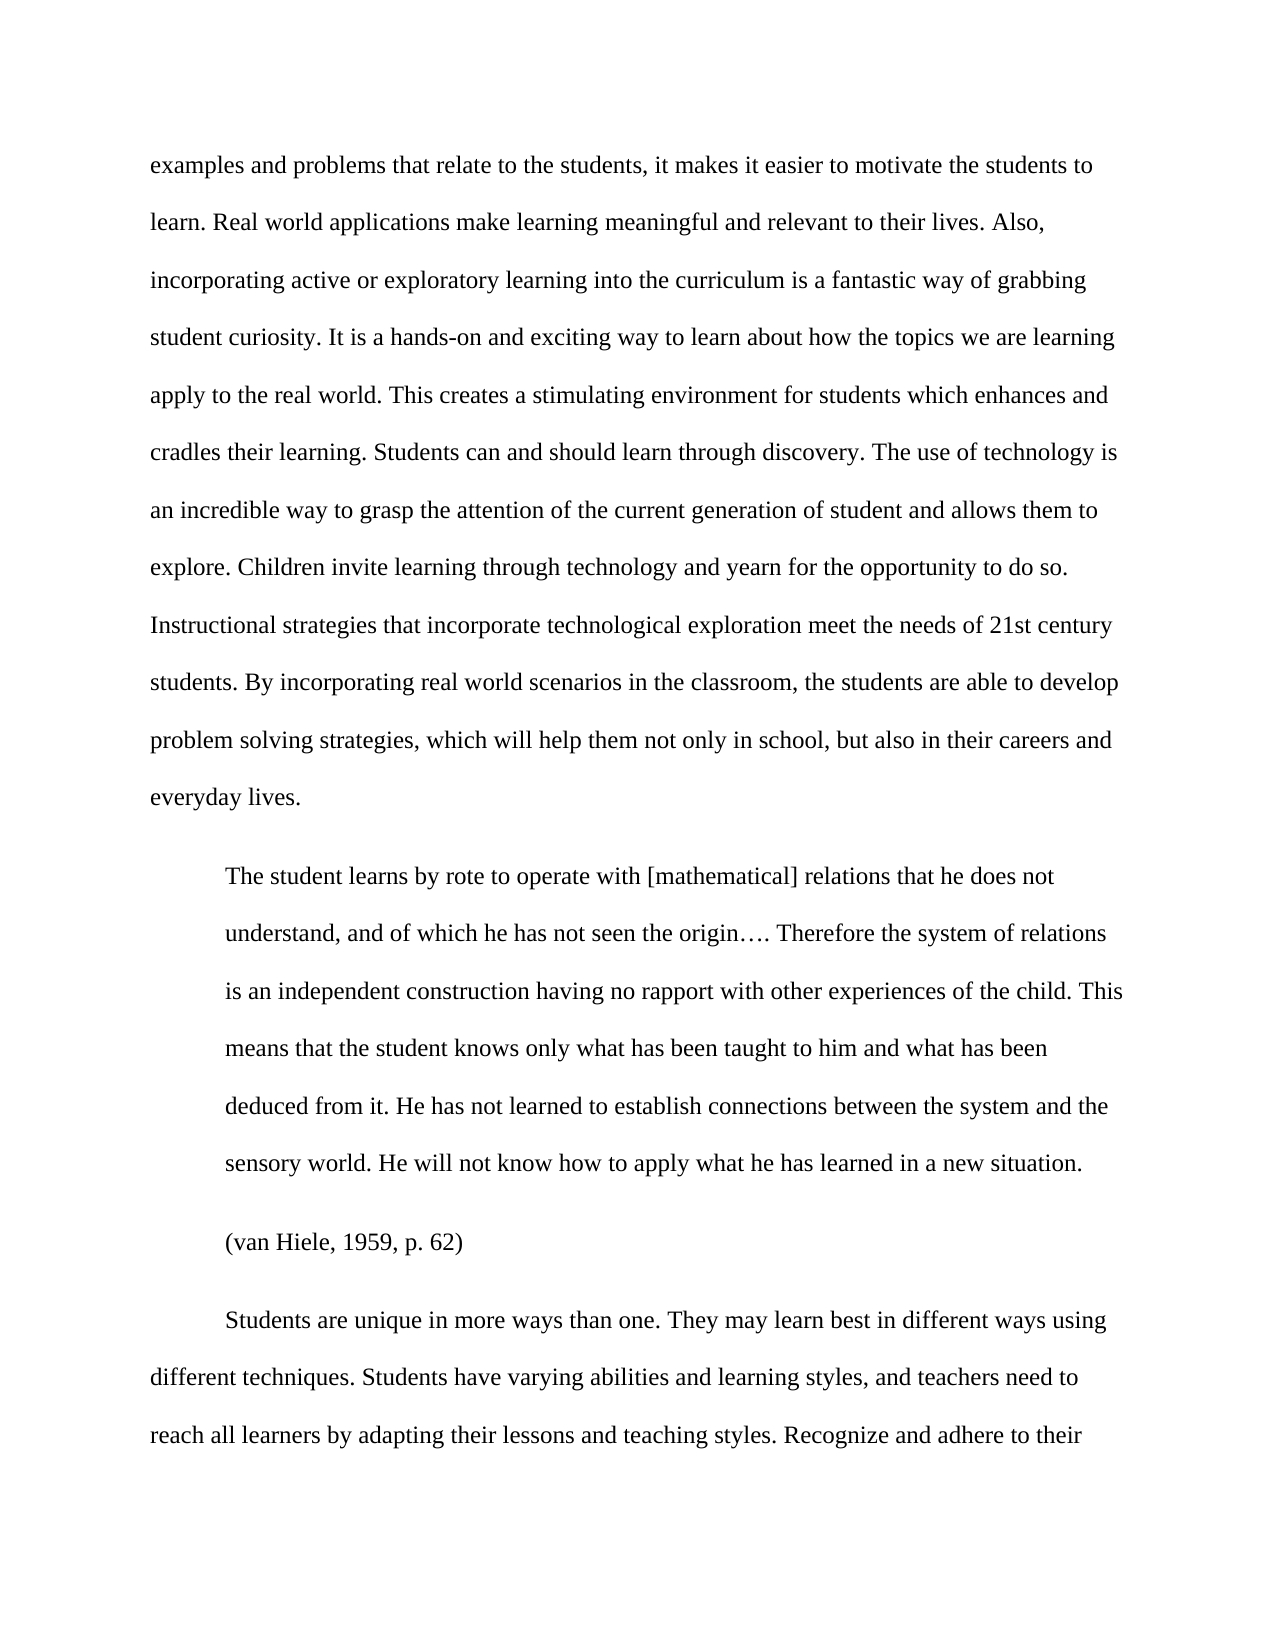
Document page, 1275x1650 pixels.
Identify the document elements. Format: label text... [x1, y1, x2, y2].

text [150, 1305, 1125, 1449]
text (van Hiele, 1959, p. 62) [150, 1227, 1125, 1255]
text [150, 150, 1125, 811]
text The student learns by rote to operate with [mathematical] relations that he does not understand, and of which he has not seen the origin…. Therefore the system of relations is an independent construction having no rapport with other experiences of the child. This means that the student knows only what has been taught to him and what has been deduced from it. He has not learned to establish connections between the system and the sensory world. He will not know how to apply what he has learned in a new situation. [150, 861, 1125, 1177]
